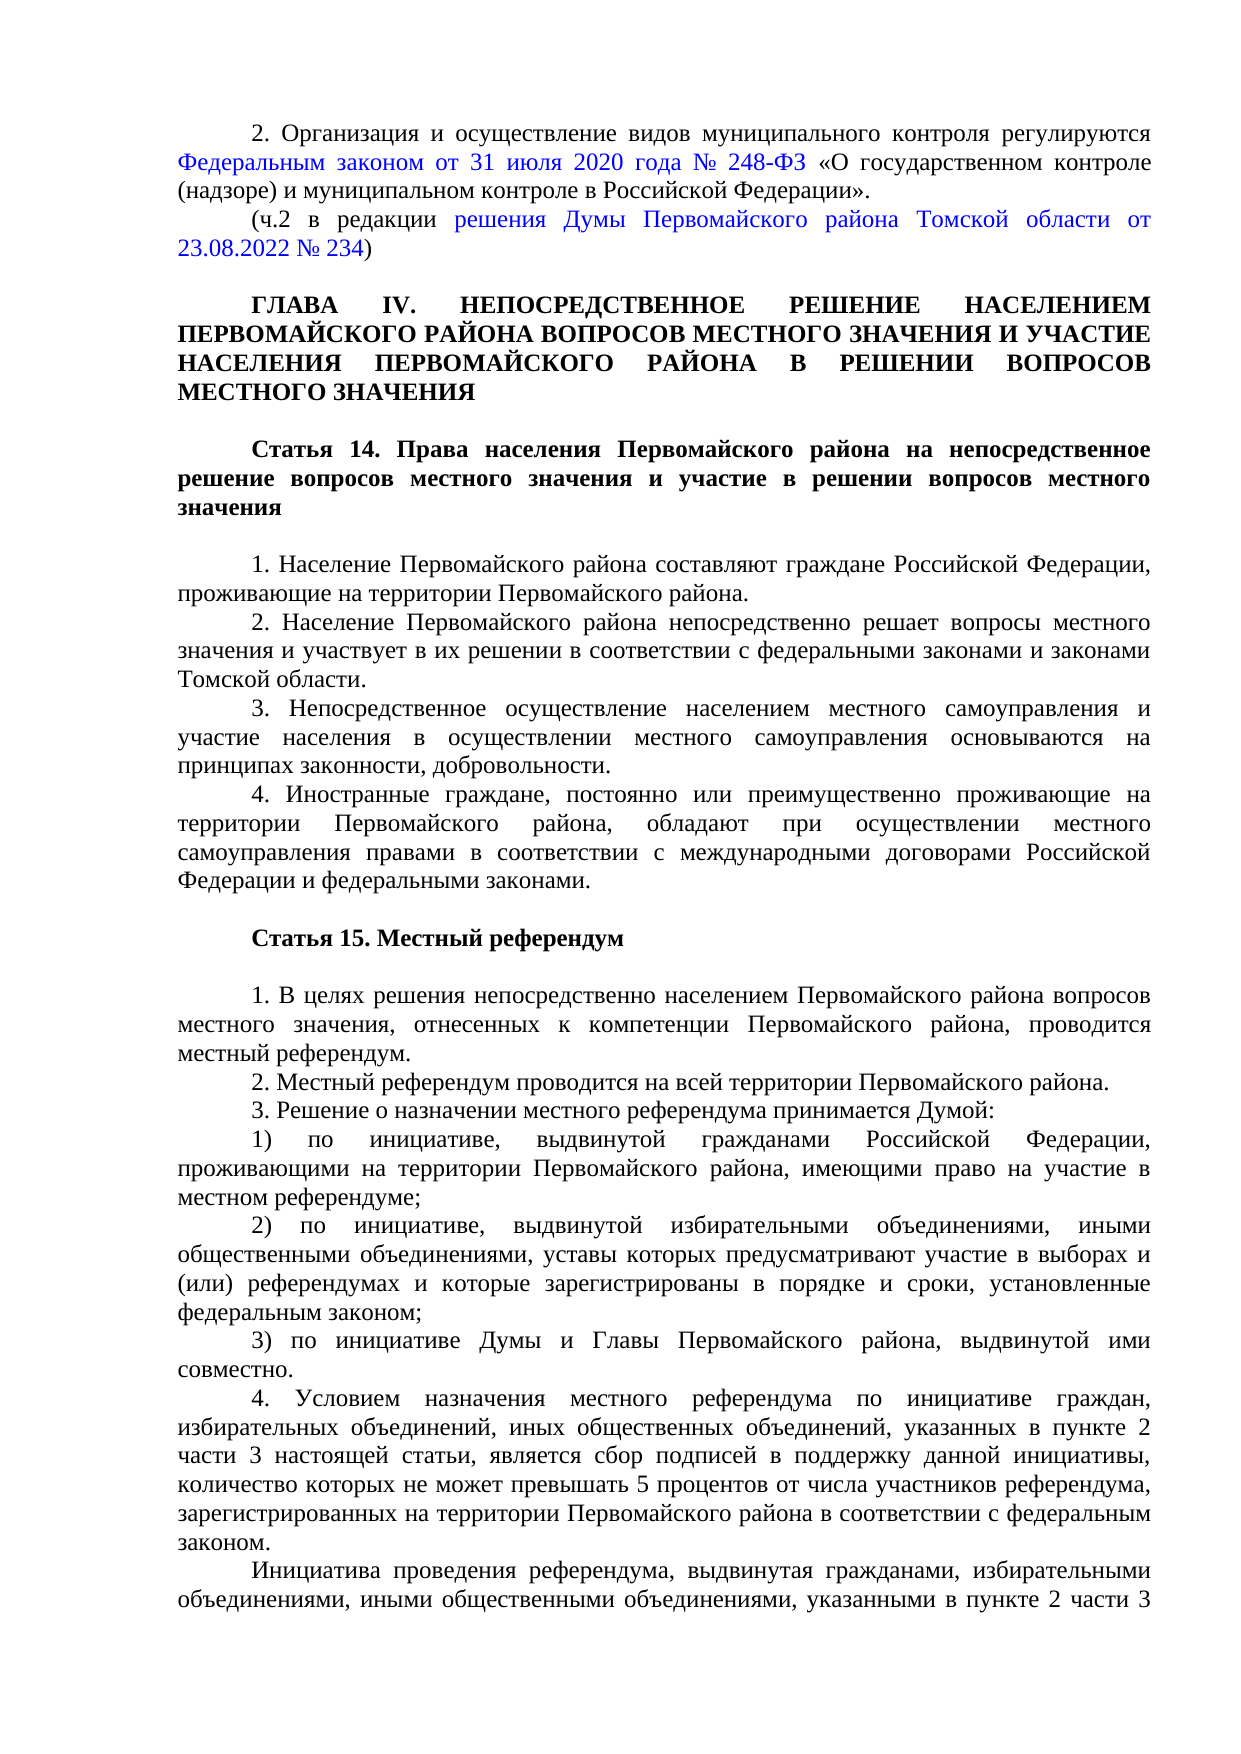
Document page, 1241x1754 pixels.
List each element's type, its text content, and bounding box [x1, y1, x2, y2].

text 3. Решение о назначении местного референдума принимается Думой: [177, 1096, 1152, 1124]
text 1. Население Первомайского района составляют граждане Российской Федерации, проживающие на территории Первомайского района. [177, 549, 1152, 607]
text 2. Население Первомайского района непосредственно решает вопросы местного значения и участвует в их решении в соответствии с федеральными законами и законами Томской области. [177, 607, 1152, 693]
text 2. Организация и осуществление видов муниципального контроля регулируются Федеральным законом от 31 июля 2020 года № 248-ФЗ «О государственном контроле (надзоре) и муниципальном контроле в Российской Федерации». [177, 118, 1152, 204]
text Статья 14. Права населения Первомайского района на непосредственное решение вопросов местного значения и участие в решении вопросов местного значения [177, 434, 1152, 521]
text (ч.2 в редакции решения Думы Первомайского района Томской области от 23.08.2022 № 234) [177, 204, 1152, 262]
text 4. Условием назначения местного референдума по инициативе граждан, избирательных объединений, иных общественных объединений, указанных в пункте 2 части 3 настоящей статьи, является сбор подписей в поддержку данной инициативы, количество которых не может превышать 5 процентов от числа участников референдума, зарегистрированных на территории Первомайского района в соответствии с федеральным законом. [177, 1383, 1152, 1556]
text 2. Местный референдум проводится на всей территории Первомайского района. [177, 1067, 1152, 1096]
text 4. Иностранные граждане, постоянно или преимущественно проживающие на территории Первомайского района, обладают при осуществлении местного самоуправления правами в соответствии с международными договорами Российской Федерации и федеральными законами. [177, 779, 1152, 894]
text ГЛАВА IV. НЕПОСРЕДСТВЕННОЕ РЕШЕНИЕ НАСЕЛЕНИЕМ ПЕРВОМАЙСКОГО РАЙОНА ВОПРОСОВ МЕСТНОГО ЗНАЧЕНИЯ И УЧАСТИЕ НАСЕЛЕНИЯ ПЕРВОМАЙСКОГО РАЙОНА В РЕШЕНИИ ВОПРОСОВ МЕСТНОГО ЗНАЧЕНИЯ [177, 291, 1152, 406]
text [177, 1556, 1152, 1613]
text 3. Непосредственное осуществление населением местного самоуправления и участие населения в осуществлении местного самоуправления основываются на принципах законности, добровольности. [177, 693, 1152, 779]
text 1. В целях решения непосредственно населением Первомайского района вопросов местного значения, отнесенных к компетенции Первомайского района, проводится местный референдум. [177, 981, 1152, 1067]
text 3) по инициативе Думы и Главы Первомайского района, выдвинутой ими совместно. [177, 1326, 1152, 1383]
text Статья 15. Местный референдум [177, 923, 1152, 952]
text 1) по инициативе, выдвинутой гражданами Российской Федерации, проживающими на территории Первомайского района, имеющими право на участие в местном референдуме; [177, 1124, 1152, 1211]
text 2) по инициативе, выдвинутой избирательными объединениями, иными общественными объединениями, уставы которых предусматривают участие в выборах и (или) референдумах и которые зарегистрированы в порядке и сроки, установленные федеральным законом; [177, 1211, 1152, 1326]
